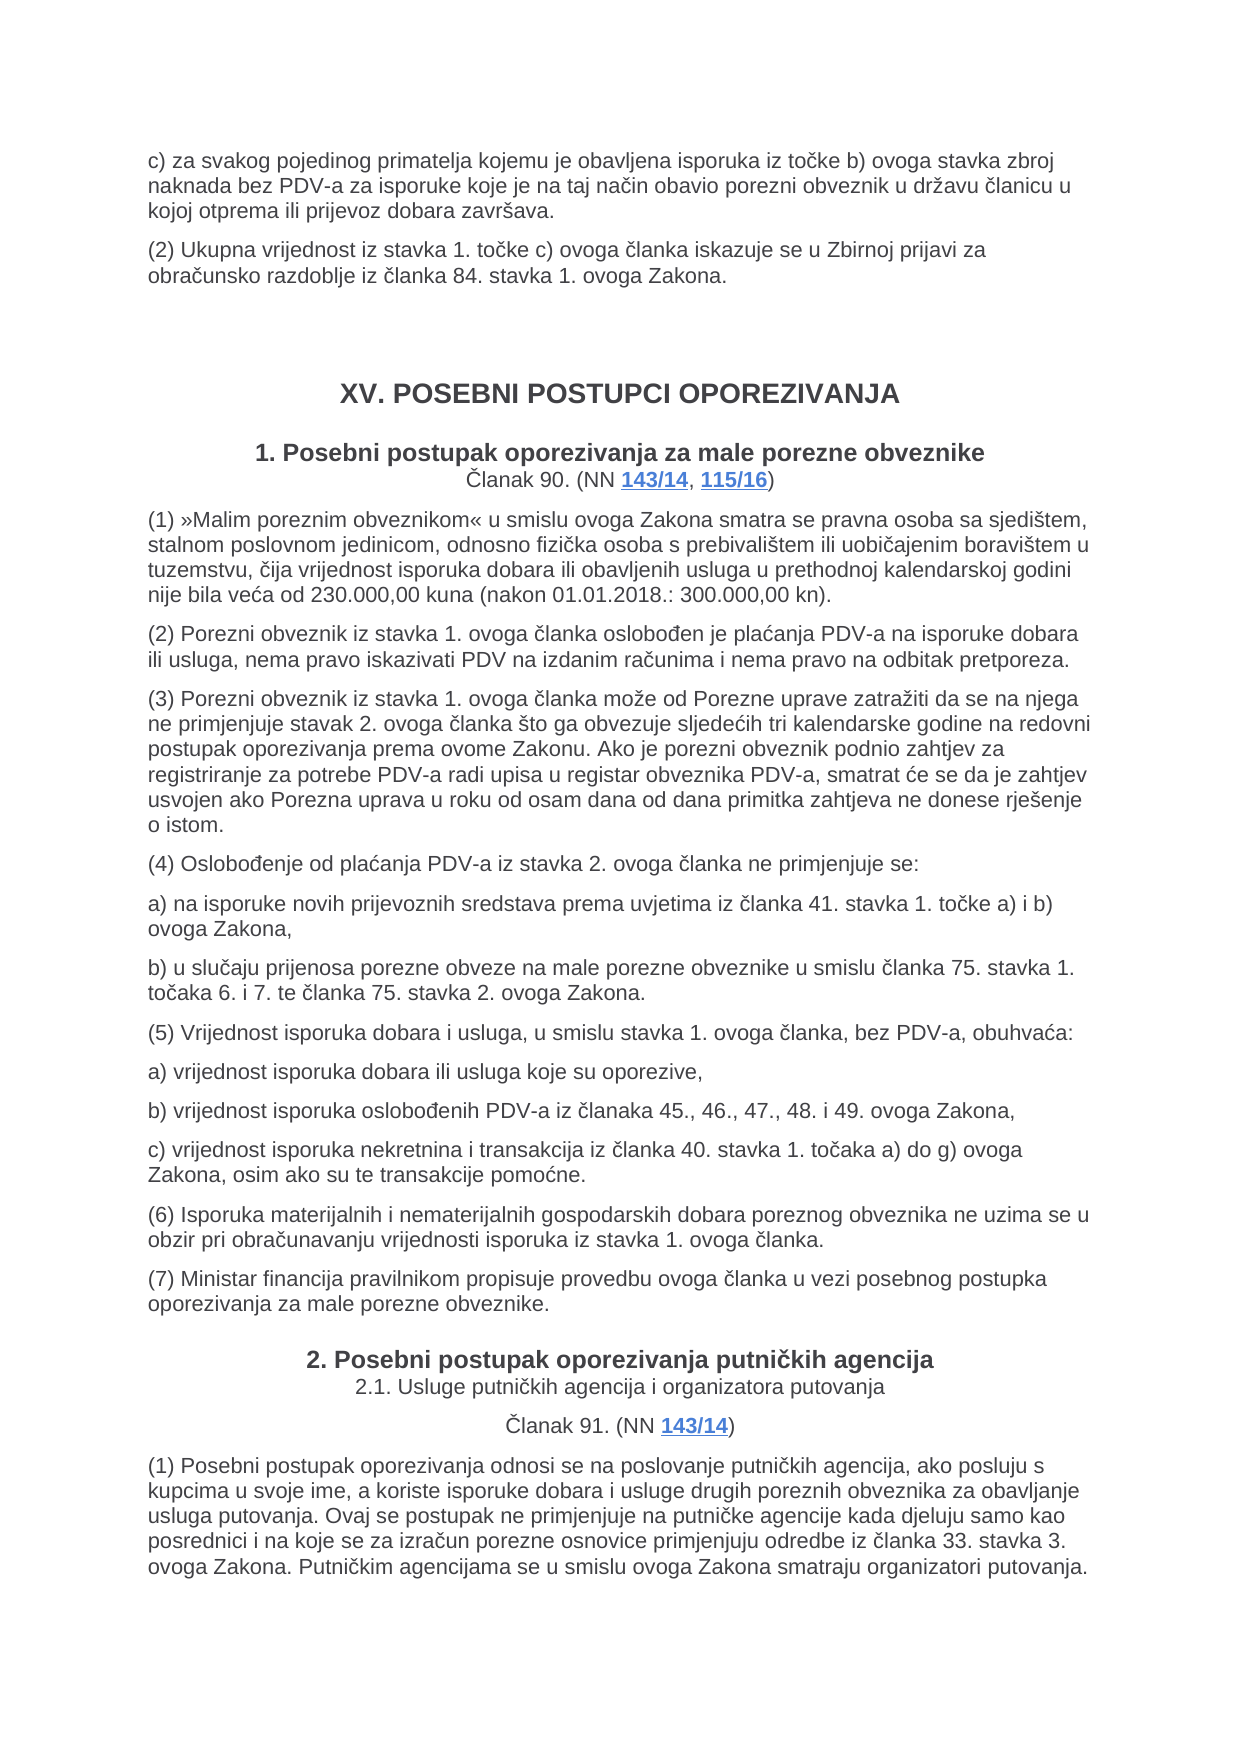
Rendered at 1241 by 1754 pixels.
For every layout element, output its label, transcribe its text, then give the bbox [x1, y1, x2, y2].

text b) u slučaju prijenosa porezne obveze na male porezne obveznike u smislu članka 75. stavka 1. točaka 6. i 7. te članka 75. stavka 2. ovoga Zakona. [148, 955, 1093, 1005]
text a) vrijednost isporuka dobara ili usluga koje su oporezive, [148, 1059, 1093, 1084]
text (2) Porezni obveznik iz stavka 1. ovoga članka oslobođen je plaćanja PDV-a na isporuke dobara ili usluga, nema pravo iskazivati PDV na izdanim računima i nema pravo na odbitak pretporeza. [148, 621, 1093, 672]
text XV. POSEBNI POSTUPCI OPOREZIVANJA [148, 368, 1093, 409]
text 2. Posebni postupak oporezivanja putničkih agencija [148, 1332, 1093, 1374]
text c) vrijednost isporuka nekretnina i transakcija iz članka 40. stavka 1. točaka a) do g) ovoga Zakona, osim ako su te transakcije pomoćne. [148, 1137, 1093, 1188]
text (2) Ukupna vrijednost iz stavka 1. točke c) ovoga članka iskazuje se u Zbirnoj prijavi za obračunsko razdoblje iz članka 84. stavka 1. ovoga Zakona. [148, 237, 1093, 288]
text 2.1. Usluge putničkih agencija i organizatora putovanja [148, 1374, 1093, 1399]
text (1) »Malim poreznim obveznikom« u smislu ovoga Zakona smatra se pravna osoba sa sjedištem, stalnom poslovnom jedinicom, odnosno fizička osoba s prebivalištem ili uobičajenim boravištem u tuzemstvu, čija vrijednost isporuka dobara ili obavljenih usluga u prethodnoj kalendarskoj godini nije bila veća od 230.000,00 kuna (nakon 01.01.2018.: 300.000,00 kn). [148, 506, 1093, 607]
text (4) Oslobođenje od plaćanja PDV-a iz stavka 2. ovoga članka ne primjenjuje se: [148, 851, 1093, 876]
text 1. Posebni postupak oporezivanja za male porezne obveznike [148, 425, 1093, 467]
text b) vrijednost isporuka oslobođenih PDV-a iz članaka 45., 46., 47., 48. i 49. ovoga Zakona, [148, 1098, 1093, 1123]
text (1) Posebni postupak oporezivanja odnosi se na poslovanje putničkih agencija, ako posluju s kupcima u svoje ime, a koriste isporuke dobara i usluge drugih poreznih obveznika za obavljanje usluga putovanja. Ovaj se postupak ne primjenjuje na putničke agencije kada djeluju samo kao posrednici i na koje se za izračun porezne osnovice primjenjuju odredbe iz članka 33. stavka 3. ovoga Zakona. Putničkim agencijama se u smislu ovoga Zakona smatraju organizatori putovanja. [148, 1453, 1093, 1579]
text (5) Vrijednost isporuka dobara i usluga, u smislu stavka 1. ovoga članka, bez PDV-a, obuhvaća: [148, 1019, 1093, 1044]
text a) na isporuke novih prijevoznih sredstava prema uvjetima iz članka 41. stavka 1. točke a) i b) ovoga Zakona, [148, 890, 1093, 941]
text (6) Isporuka materijalnih i nematerijalnih gospodarskih dobara poreznog obveznika ne uzima se u obzir pri obračunavanju vrijednosti isporuka iz stavka 1. ovoga članka. [148, 1202, 1093, 1252]
text Članak 90. (NN 143/14, 115/16) [148, 467, 1093, 492]
text (3) Porezni obveznik iz stavka 1. ovoga članka može od Porezne uprave zatražiti da se na njega ne primjenjuje stavak 2. ovoga članka što ga obvezuje sljedećih tri kalendarske godine na redovni postupak oporezivanja prema ovome Zakonu. Ako je porezni obveznik podnio zahtjev za registriranje za potrebe PDV-a radi upisa u registar obveznika PDV-a, smatrat će se da je zahtjev usvojen ako Porezna uprava u roku od osam dana od dana primitka zahtjeva ne donese rješenje o istom. [148, 686, 1093, 837]
text Članak 91. (NN 143/14) [148, 1413, 1093, 1439]
text (7) Ministar financija pravilnikom propisuje provedbu ovoga članka u vezi posebnog postupka oporezivanja za male porezne obveznike. [148, 1266, 1093, 1317]
text c) za svakog pojedinog primatelja kojemu je obavljena isporuka iz točke b) ovoga stavka zbroj naknada bez PDV-a za isporuke koje je na taj način obavio porezni obveznik u državu članicu u kojoj otprema ili prijevoz dobara završava. [148, 148, 1093, 223]
